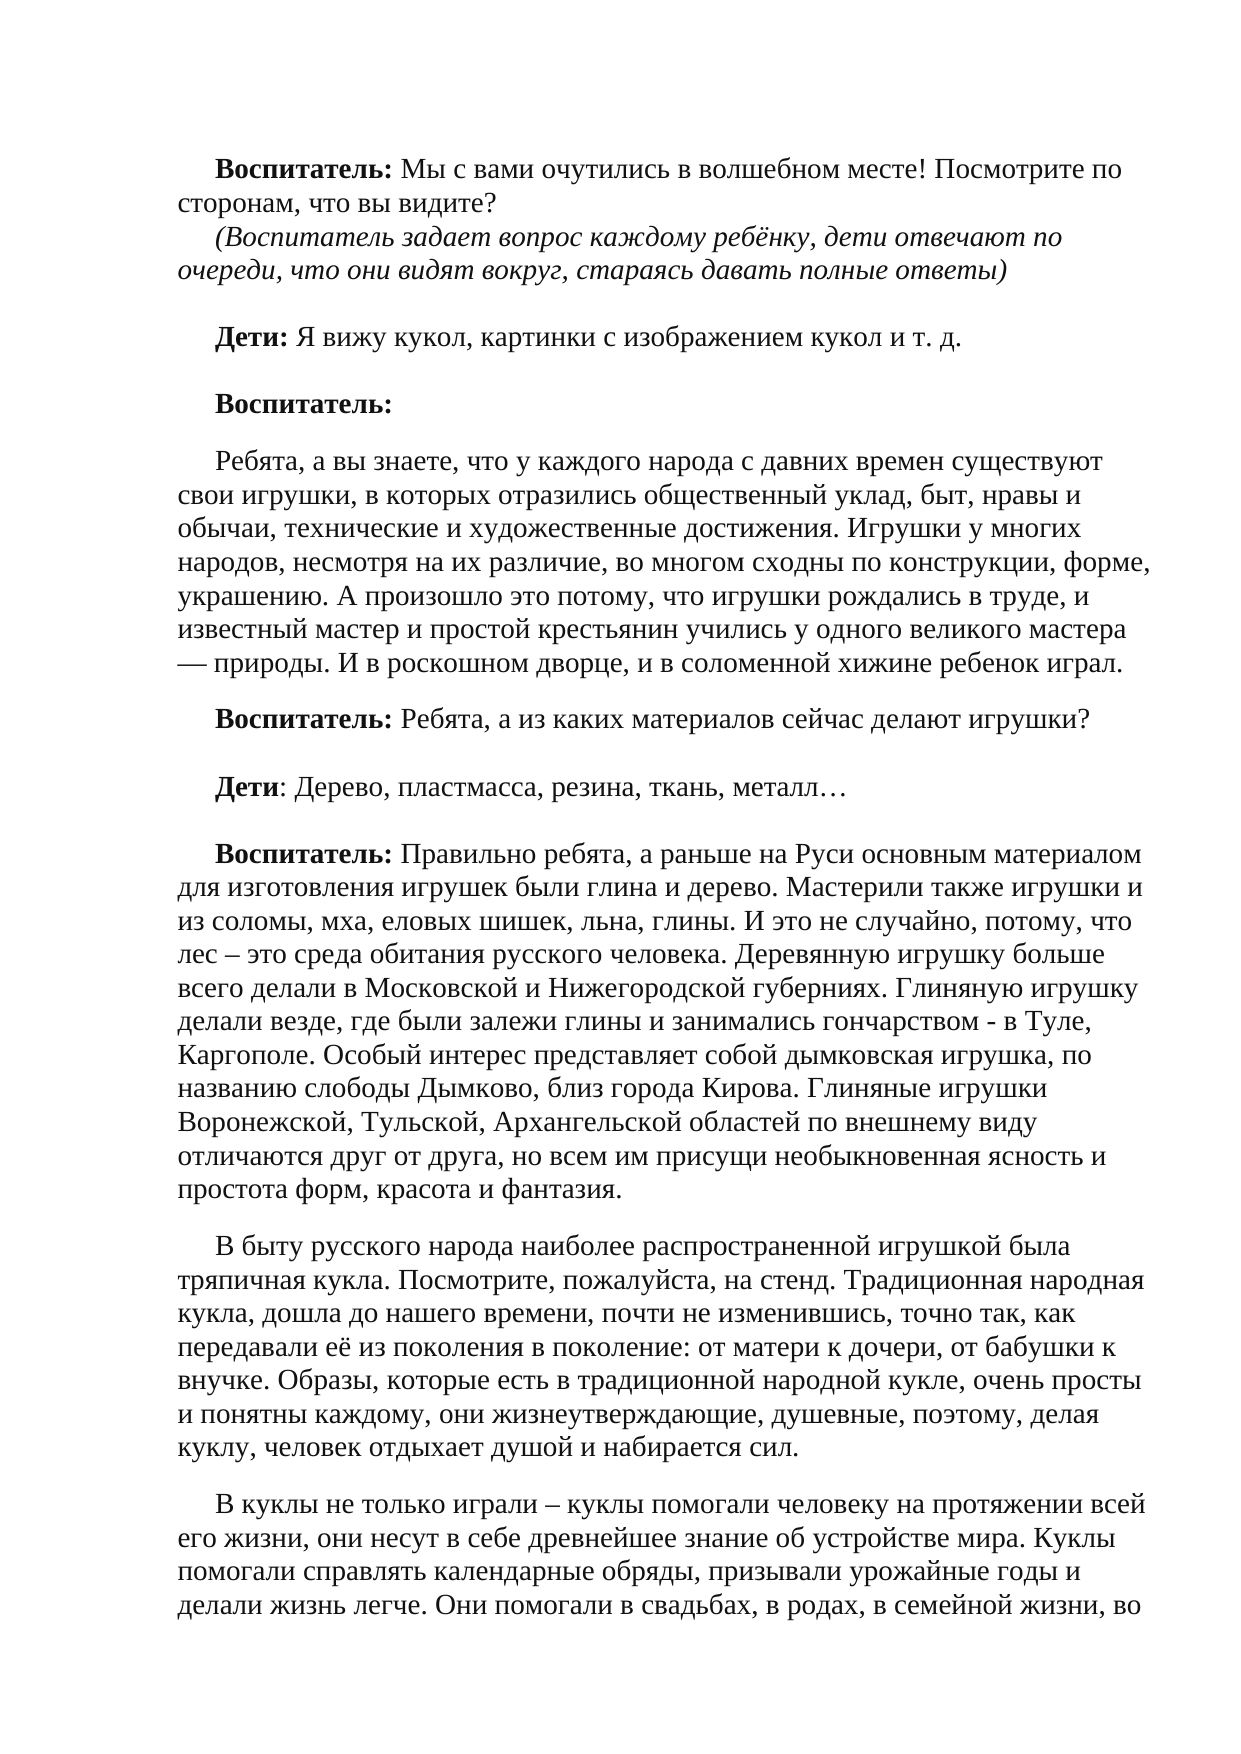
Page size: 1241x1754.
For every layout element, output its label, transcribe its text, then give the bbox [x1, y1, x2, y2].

text В быту русского народа наиболее распространенной игрушкой была тряпичная кукла. Посмотрите, пожалуйста, на стенд. Традиционная народная кукла, дошла до нашего времени, почти не изменившись, точно так, как передавали её из поколения в поколение: от матери к дочери, от бабушки к внучке. Образы, которые есть в традиционной народной кукле, очень просты и понятны каждому, они жизнеутверждающие, душевные, поэтому, делая куклу, человек отдыхает душой и набирается сил. [177, 1228, 1152, 1463]
text Воспитатель: Ребята, а из каких материалов сейчас делают игрушки? [177, 702, 1152, 735]
text Дети: Я вижу кукол, картинки с изображением кукол и т. д. [177, 319, 1152, 353]
text Ребята, а вы знаете, что у каждого народа с давних времен существуют свои игрушки, в которых отразились общественный уклад, быт, нравы и обычаи, технические и художественные достижения. Игрушки у многих народов, несмотря на их различие, во многом сходны по конструкции, форме, украшению. А произошло это потому, что игрушки рождались в труде, и известный мастер и простой крестьянин учились у одного великого мастера — природы. И в роскошном дворце, и в соломенной хижине ребенок играл. [177, 443, 1152, 678]
text Воспитатель: Правильно ребята, а раньше на Руси основным материалом для изготовления игрушек были глина и дерево. Мастерили также игрушки и из соломы, мха, еловых шишек, льна, глины. И это не случайно, потому, что лес – это среда обитания русского человека. Деревянную игрушку больше всего делали в Московской и Нижегородской губерниях. Глиняную игрушку делали везде, где были залежи глины и занимались гончарством - в Туле, Каргополе. Особый интерес представляет собой дымковская игрушка, по названию слободы Дымково, близ города Кирова. Глиняные игрушки Воронежской, Тульской, Архангельской областей по внешнему виду отличаются друг от друга, но всем им присущи необыкновенная ясность и простота форм, красота и фантазия. [177, 836, 1152, 1205]
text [177, 1486, 1152, 1621]
text (Воспитатель задает вопрос каждому ребёнку, дети отвечают по очереди, что они видят вокруг, стараясь давать полные ответы) [177, 219, 1152, 286]
text Воспитатель: [177, 386, 1152, 420]
text Дети: Дерево, пластмасса, резина, ткань, металл… [177, 769, 1152, 802]
text Воспитатель: Мы с вами очутились в волшебном месте! Посмотрите по сторонам, что вы видите? [177, 152, 1152, 219]
